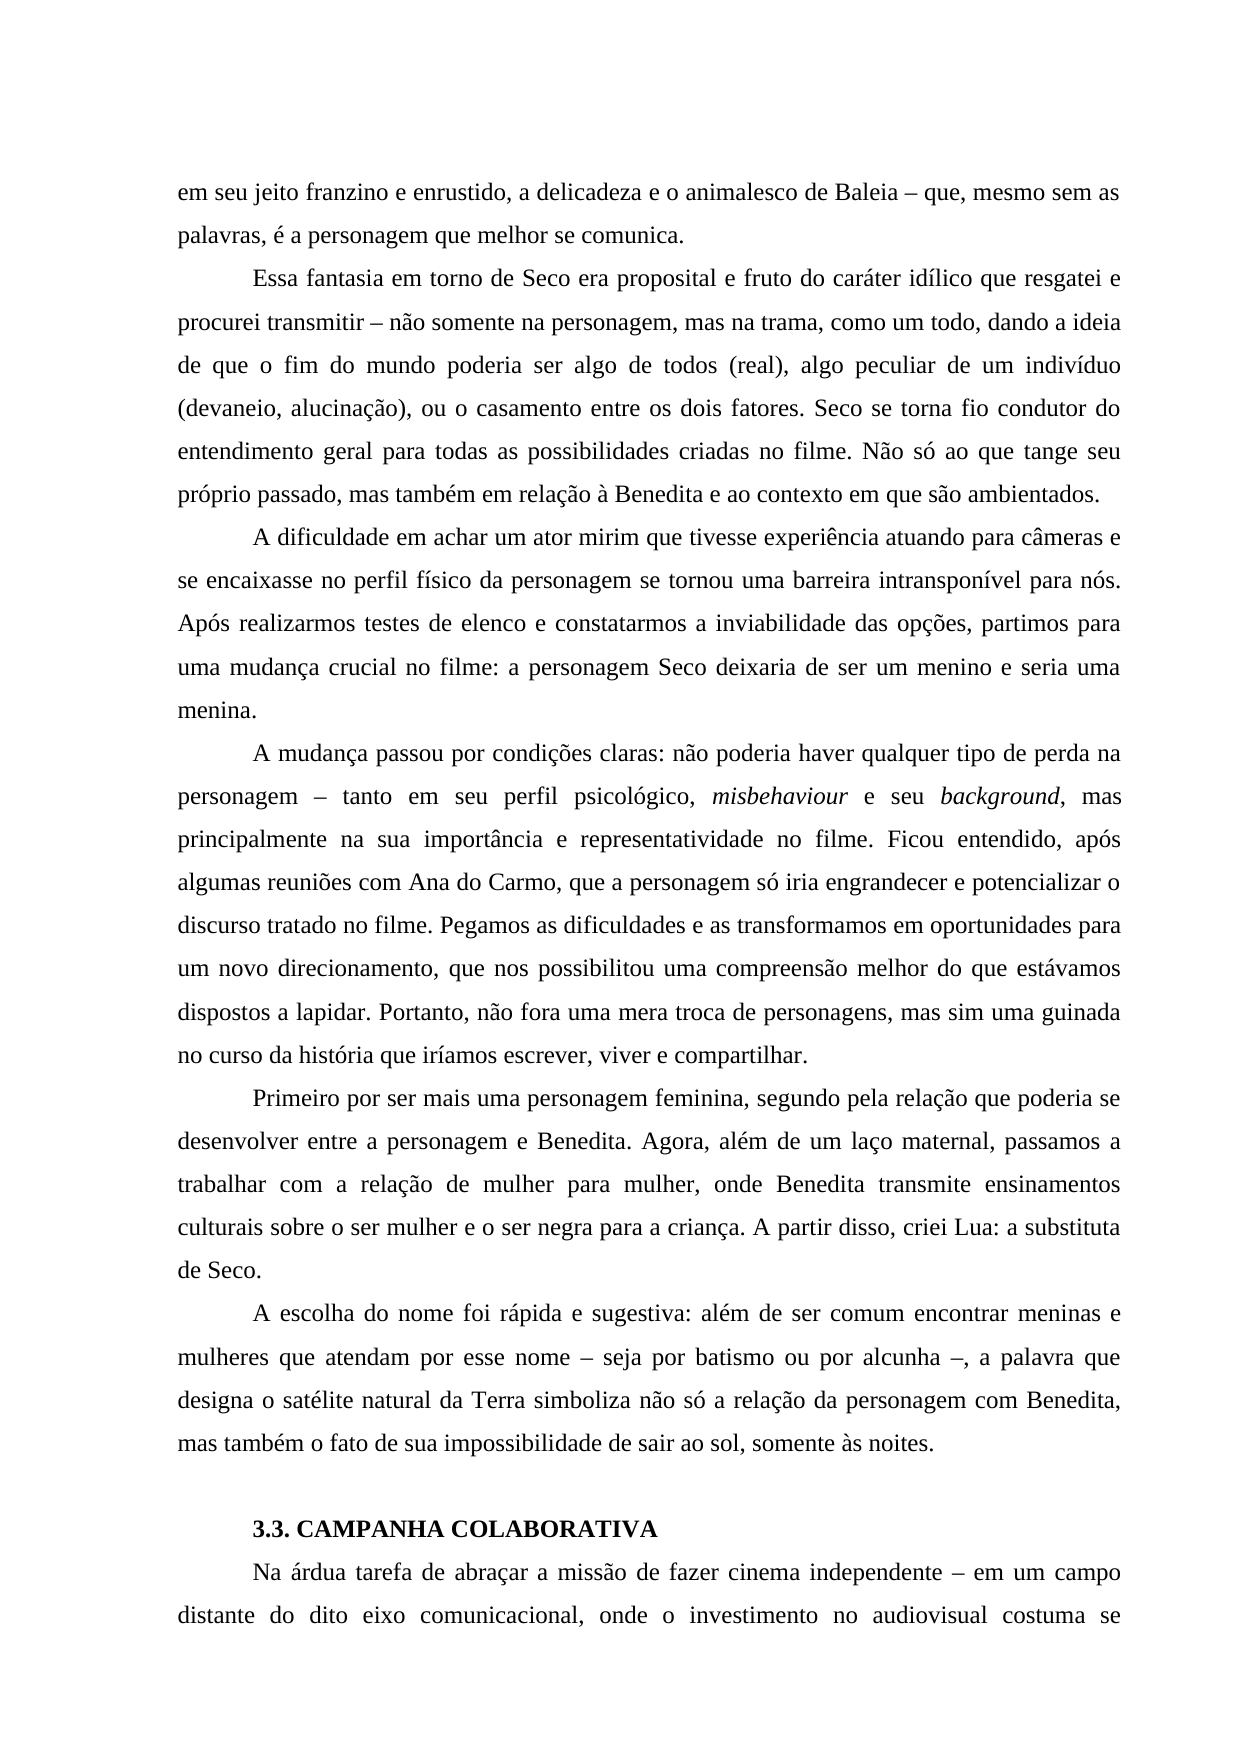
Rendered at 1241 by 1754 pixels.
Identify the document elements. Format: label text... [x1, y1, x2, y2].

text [177, 177, 1122, 249]
text A dificuldade em achar um ator mirim que tivesse experiência atuando para câmeras e se encaixasse no perfil físico da personagem se tornou uma barreira intransponível para nós. Após realizarmos testes de elenco e constatarmos a inviabilidade das opções, partimos para uma mudança crucial no filme: a personagem Seco deixaria de ser um menino e seria uma menina. [177, 522, 1122, 723]
text 3.3. CAMPANHA COLABORATIVA [252, 1514, 1122, 1543]
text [177, 1557, 1122, 1629]
text A escolha do nome foi rápida e sugestiva: além de ser comum encontrar meninas e mulheres que atendam por esse nome – seja por batismo ou por alcunha –, a palavra que designa o satélite natural da Terra simboliza não só a relação da personagem com Benedita, mas também o fato de sua impossibilidade de sair ao sol, somente às noites. [177, 1298, 1122, 1457]
text Essa fantasia em torno de Seco era proposital e fruto do caráter idílico que resgatei e procurei transmitir – não somente na personagem, mas na trama, como um todo, dando a ideia de que o fim do mundo poderia ser algo de todos (real), algo peculiar de um indivíduo (devaneio, alucinação), ou o casamento entre os dois fatores. Seco se torna fio condutor do entendimento geral para todas as possibilidades criadas no filme. Não só ao que tange seu próprio passado, mas também em relação à Benedita e ao contexto em que são ambientados. [177, 263, 1122, 508]
text Primeiro por ser mais uma personagem feminina, segundo pela relação que poderia se desenvolver entre a personagem e Benedita. Agora, além de um laço maternal, passamos a trabalhar com a relação de mulher para mulher, onde Benedita transmite ensinamentos culturais sobre o ser mulher e o ser negra para a criança. A partir disso, criei Lua: a substituta de Seco. [177, 1083, 1122, 1284]
text A mudança passou por condições claras: não poderia haver qualquer tipo de perda na personagem – tanto em seu perfil psicológico, misbehaviour e seu background, mas principalmente na sua importância e representatividade no filme. Ficou entendido, após algumas reuniões com Ana do Carmo, que a personagem só iria engrandecer e potencializar o discurso tratado no filme. Pegamos as dificuldades e as transformamos em oportunidades para um novo direcionamento, que nos possibilitou uma compreensão melhor do que estávamos dispostos a lapidar. Portanto, não fora uma mera troca de personagens, mas sim uma guinada no curso da história que iríamos escrever, viver e compartilhar. [177, 738, 1122, 1068]
